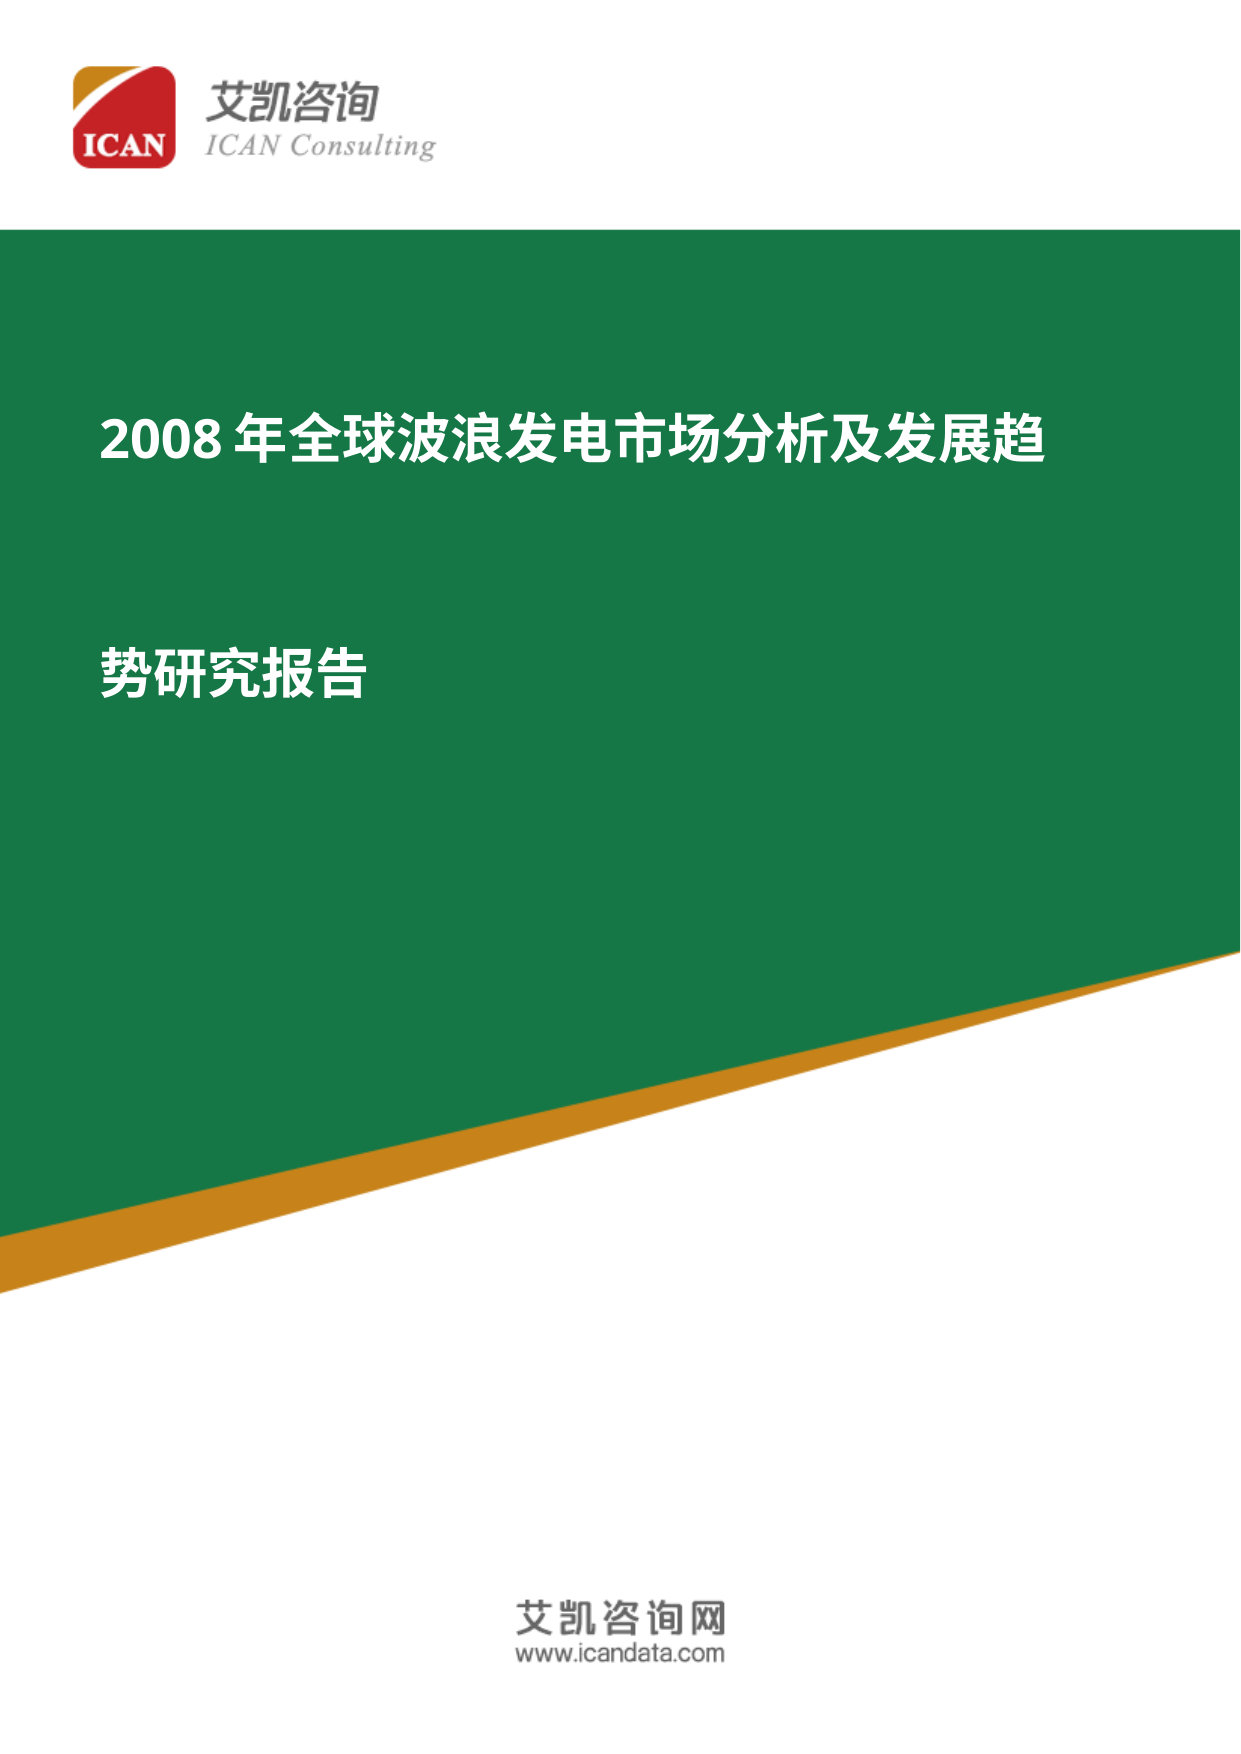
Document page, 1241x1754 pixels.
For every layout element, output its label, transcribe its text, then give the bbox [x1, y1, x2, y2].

picture [0, 5, 1241, 1754]
subtitle 2008年全球波浪发电市场分析及发展趋势研究报告 [99, 386, 1053, 718]
